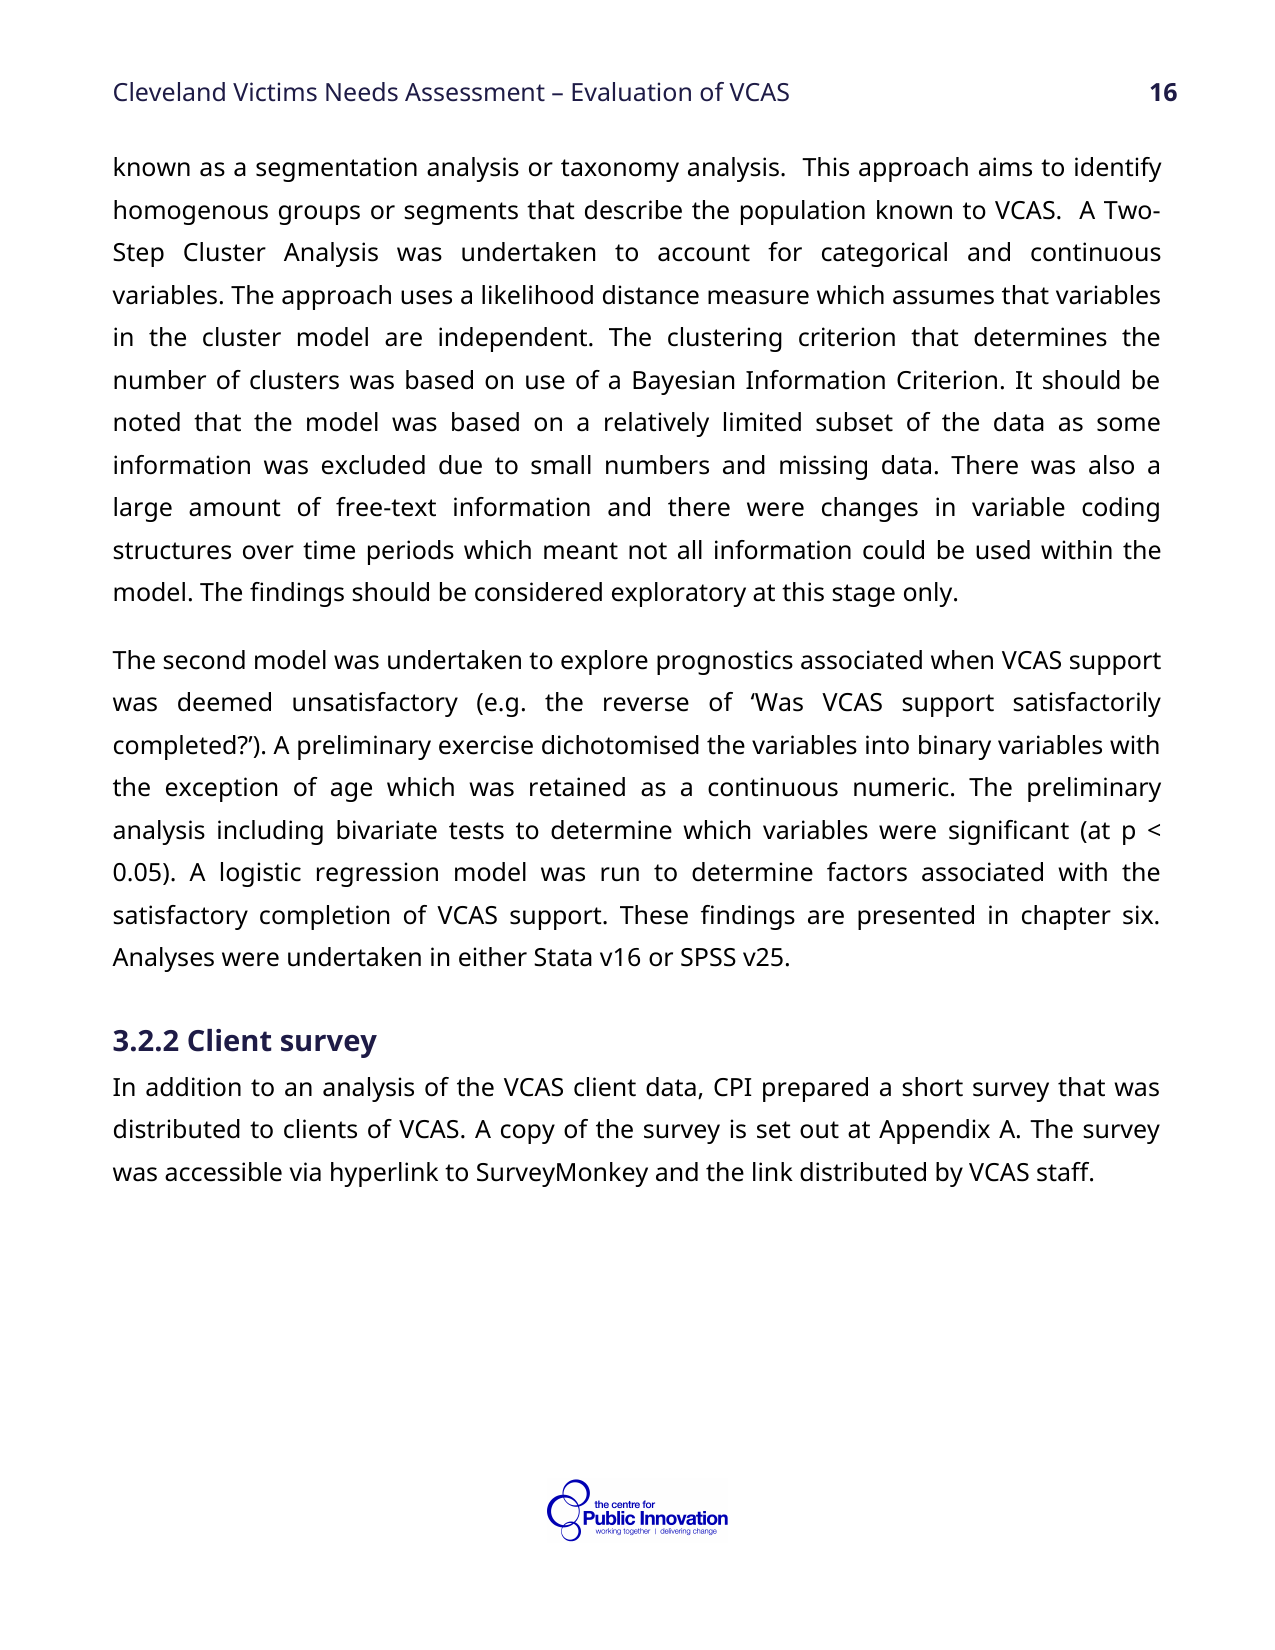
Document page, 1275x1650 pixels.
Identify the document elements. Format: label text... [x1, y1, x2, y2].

subtitle 3.2.2 Client survey [112, 1020, 1162, 1060]
picture [546, 1478, 729, 1543]
text In addition to an analysis of the VCAS client data, CPI prepared a short survey that was distributed to clients of VCAS. A copy of the survey is set out at Appendix A. The survey was accessible via hyperlink to SurveyMonkey and the link distributed by VCAS staff. [112, 1069, 1162, 1189]
text The second model was undertaken to explore prognostics associated when VCAS support was deemed unsatisfactory (e.g. the reverse of ‘Was VCAS support satisfactorily completed?’). A preliminary exercise dichotomised the variables into binary variables with the exception of age which was retained as a continuous numeric. The preliminary analysis including bivariate tests to determine which variables were significant (at p < 0.05). A logistic regression model was run to determine factors associated with the satisfactory completion of VCAS support. These findings are presented in chapter six. Analyses were undertaken in either Stata v16 or SPSS v25. [112, 642, 1162, 974]
